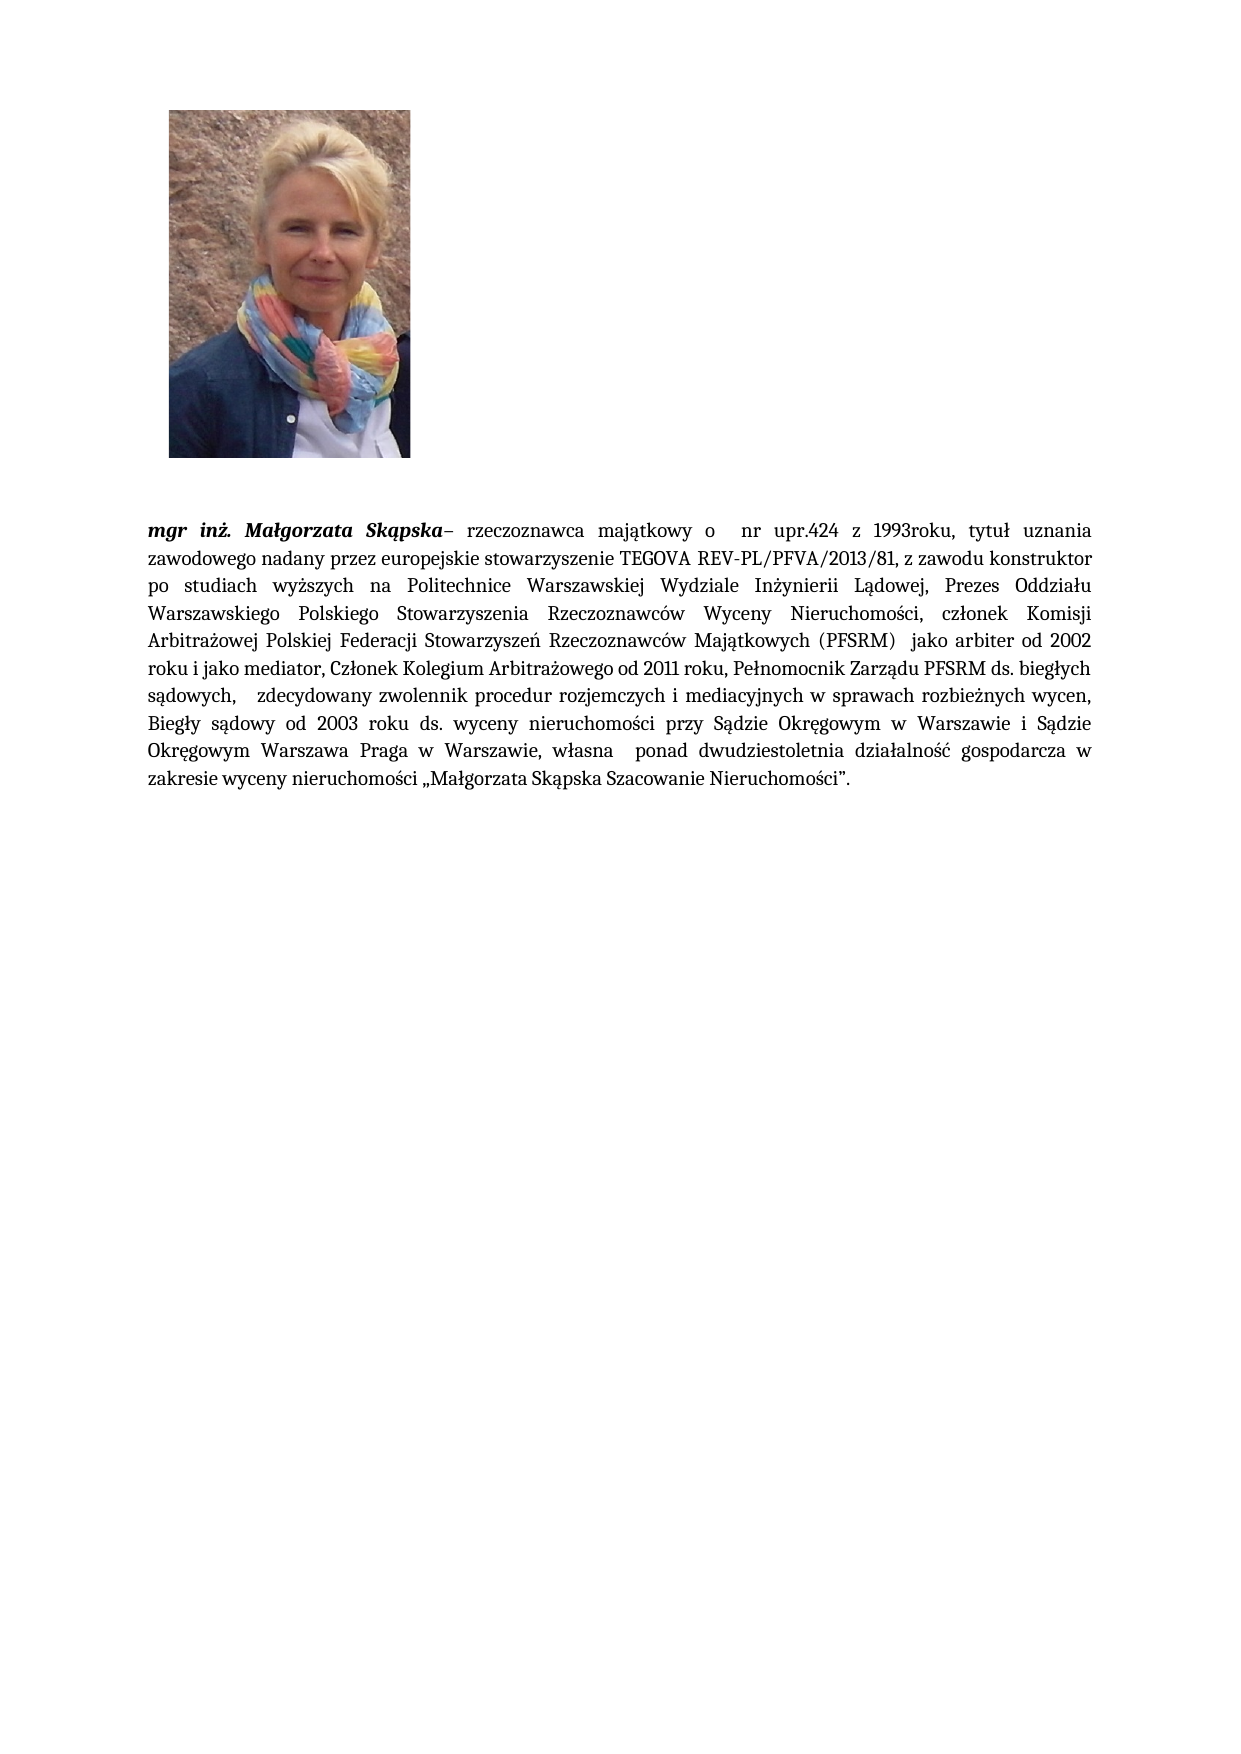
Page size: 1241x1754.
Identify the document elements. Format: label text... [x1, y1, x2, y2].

picture [168, 110, 411, 458]
text mgr inż. Małgorzata Skąpska– rzeczoznawca majątkowy o nr upr.424 z 1993roku, tytuł uznania zawodowego nadany przez europejskie stowarzyszenie TEGOVA REV-PL/PFVA/2013/81, z zawodu konstruktor po studiach wyższych na Politechnice Warszawskiej Wydziale Inżynierii Lądowej, Prezes Oddziału Warszawskiego Polskiego Stowarzyszenia Rzeczoznawców Wyceny Nieruchomości, członek Komisji Arbitrażowej Polskiej Federacji Stowarzyszeń Rzeczoznawców Majątkowych (PFSRM) jako arbiter od 2002 roku i jako mediator, Członek Kolegium Arbitrażowego od 2011 roku, Pełnomocnik Zarządu PFSRM ds. biegłych sądowych, zdecydowany zwolennik procedur rozjemczych i mediacyjnych w sprawach rozbieżnych wycen, Biegły sądowy od 2003 roku ds. wyceny nieruchomości przy Sądzie Okręgowym w Warszawie i Sądzie Okręgowym Warszawa Praga w Warszawie, własna ponad dwudziestoletnia działalność gospodarcza w zakresie wyceny nieruchomości „Małgorzata Skąpska Szacowanie Nieruchomości”. [148, 519, 1093, 790]
